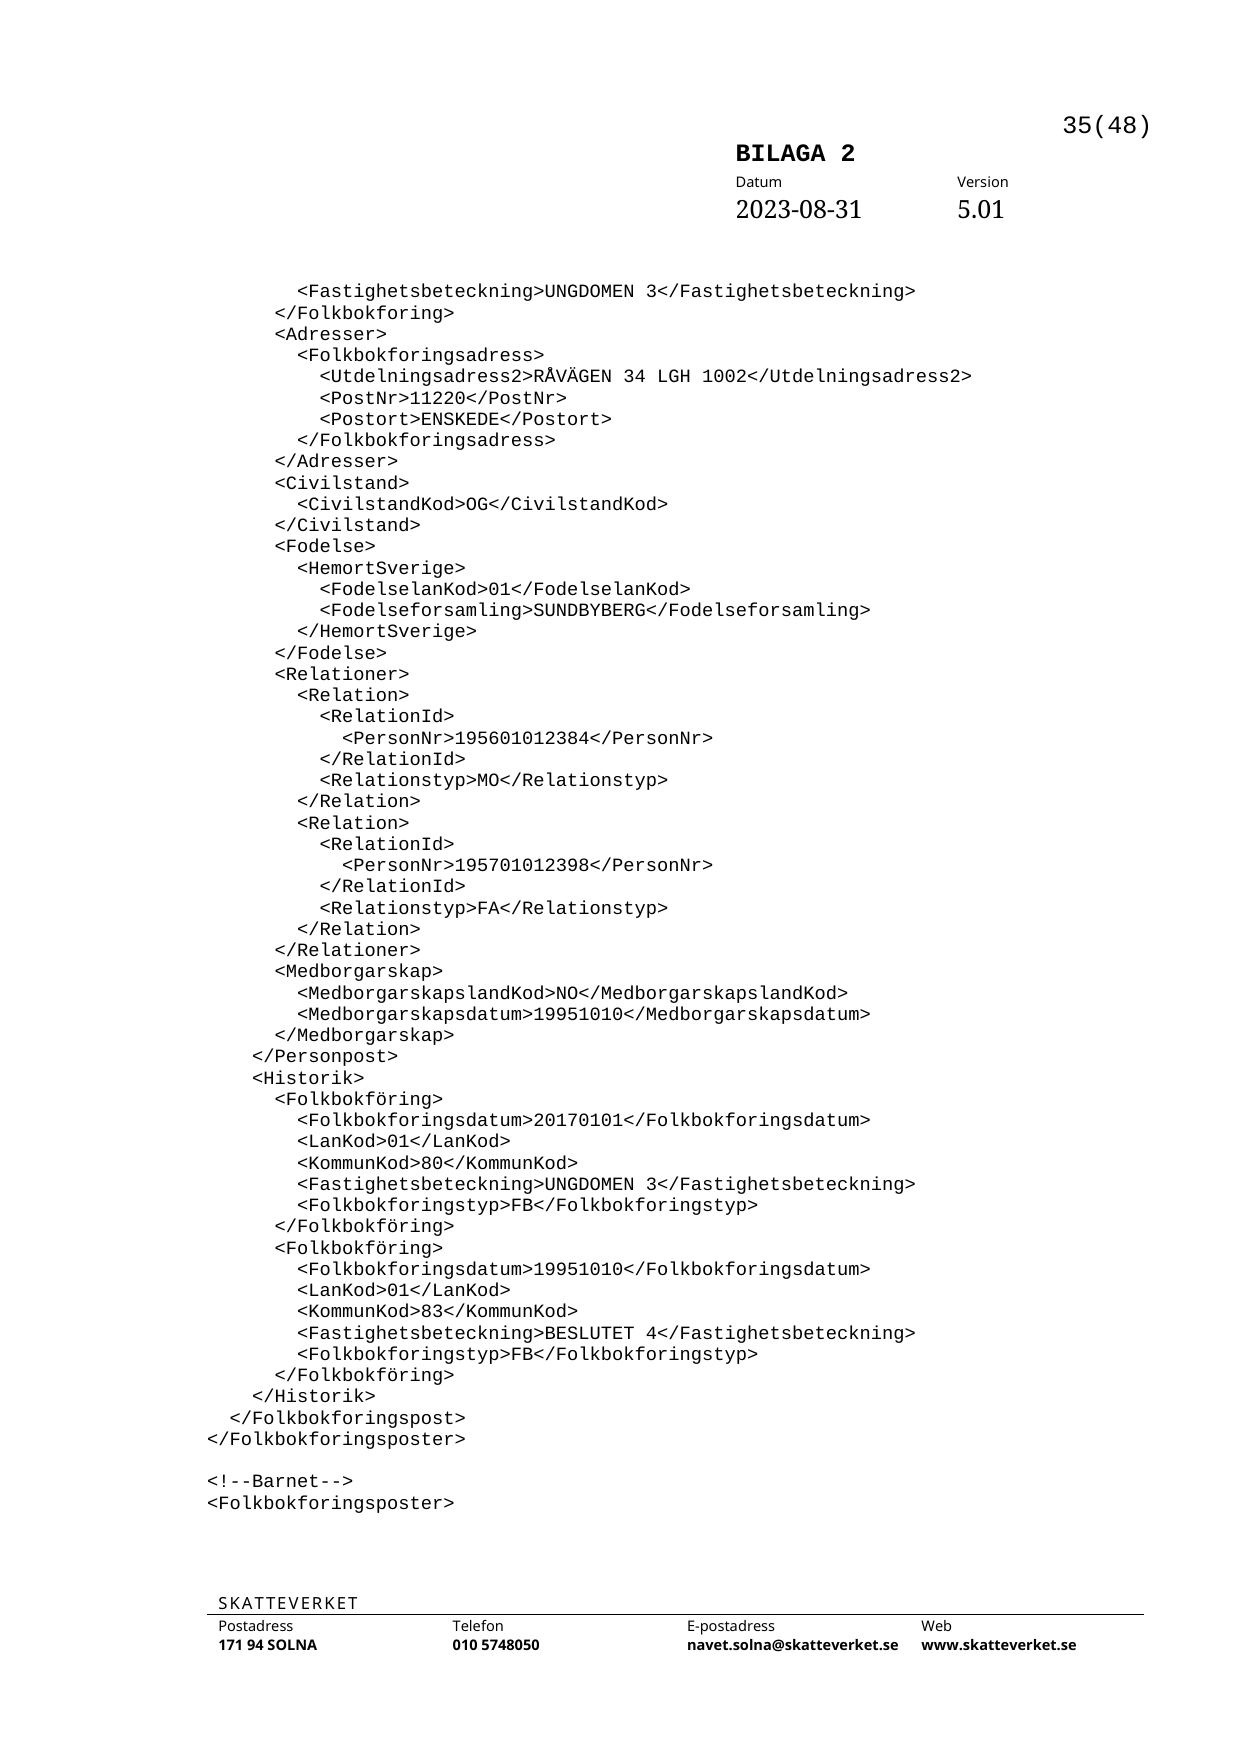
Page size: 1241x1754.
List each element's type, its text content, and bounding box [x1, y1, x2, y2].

text <Fodelse> [207, 537, 1130, 558]
text <Historik> [207, 1068, 1130, 1090]
text <Fodelseforsamling>SUNDBYBERG</Fodelseforsamling> [207, 601, 1130, 622]
text <Fastighetsbeteckning>BESLUTET 4</Fastighetsbeteckning> [207, 1323, 1130, 1345]
text <Relationstyp>FA</Relationstyp> [207, 898, 1130, 920]
text </Folkbokforing> [207, 303, 1130, 325]
text <Folkbokforingstyp>FB</Folkbokforingstyp> [207, 1196, 1130, 1217]
text <PersonNr>195601012384</PersonNr> [207, 728, 1130, 750]
text <!--Barnet--> [207, 1472, 1130, 1493]
text <Folkbokföring> [207, 1090, 1130, 1111]
text </Folkbokforingspost> [207, 1408, 1130, 1430]
text <Fastighetsbeteckning>UNGDOMEN 3</Fastighetsbeteckning> [207, 282, 1130, 303]
text <PostNr>11220</PostNr> [207, 388, 1130, 410]
text <LanKod>01</LanKod> [207, 1132, 1130, 1153]
text <Relation> [207, 686, 1130, 707]
text <Fastighetsbeteckning>UNGDOMEN 3</Fastighetsbeteckning> [207, 1175, 1130, 1196]
text <LanKod>01</LanKod> [207, 1281, 1130, 1302]
text </HemortSverige> [207, 622, 1130, 643]
text </Folkbokföring> [207, 1217, 1130, 1238]
text </Folkbokforingsadress> [207, 431, 1130, 452]
text <Postort>ENSKEDE</Postort> [207, 410, 1130, 431]
text <Folkbokforingsdatum>20170101</Folkbokforingsdatum> [207, 1111, 1130, 1132]
text </Relation> [207, 792, 1130, 813]
text <Folkbokforingstyp>FB</Folkbokforingstyp> [207, 1345, 1130, 1366]
text </Medborgarskap> [207, 1026, 1130, 1047]
text </Folkbokforingsposter> [207, 1430, 1130, 1451]
text </Personpost> [207, 1047, 1130, 1068]
text <Folkbokföring> [207, 1238, 1130, 1260]
text <CivilstandKod>OG</CivilstandKod> [207, 495, 1130, 516]
text <Folkbokforingsdatum>19951010</Folkbokforingsdatum> [207, 1260, 1130, 1281]
text </RelationId> [207, 877, 1130, 898]
text </Civilstand> [207, 516, 1130, 537]
text </Relation> [207, 920, 1130, 941]
text <PersonNr>195701012398</PersonNr> [207, 856, 1130, 877]
text <Folkbokforingsposter> [207, 1493, 1130, 1515]
text <Relationer> [207, 665, 1130, 686]
text <KommunKod>80</KommunKod> [207, 1153, 1130, 1175]
text <HemortSverige> [207, 558, 1130, 580]
text <FodelselanKod>01</FodelselanKod> [207, 580, 1130, 601]
text </RelationId> [207, 750, 1130, 771]
text <RelationId> [207, 707, 1130, 728]
text </Folkbokföring> [207, 1366, 1130, 1387]
text <MedborgarskapslandKod>NO</MedborgarskapslandKod> [207, 983, 1130, 1005]
text <KommunKod>83</KommunKod> [207, 1302, 1130, 1323]
text <Folkbokforingsadress> [207, 346, 1130, 367]
text <Relation> [207, 813, 1130, 835]
text <Utdelningsadress2>RÅVÄGEN 34 LGH 1002</Utdelningsadress2> [207, 367, 1130, 388]
text <Relationstyp>MO</Relationstyp> [207, 771, 1130, 792]
text </Adresser> [207, 452, 1130, 473]
text <Medborgarskap> [207, 962, 1130, 983]
text <RelationId> [207, 835, 1130, 856]
text </Historik> [207, 1387, 1130, 1408]
text <Medborgarskapsdatum>19951010</Medborgarskapsdatum> [207, 1005, 1130, 1026]
text </Fodelse> [207, 643, 1130, 665]
text </Relationer> [207, 941, 1130, 962]
text <Civilstand> [207, 473, 1130, 495]
text <Adresser> [207, 325, 1130, 346]
